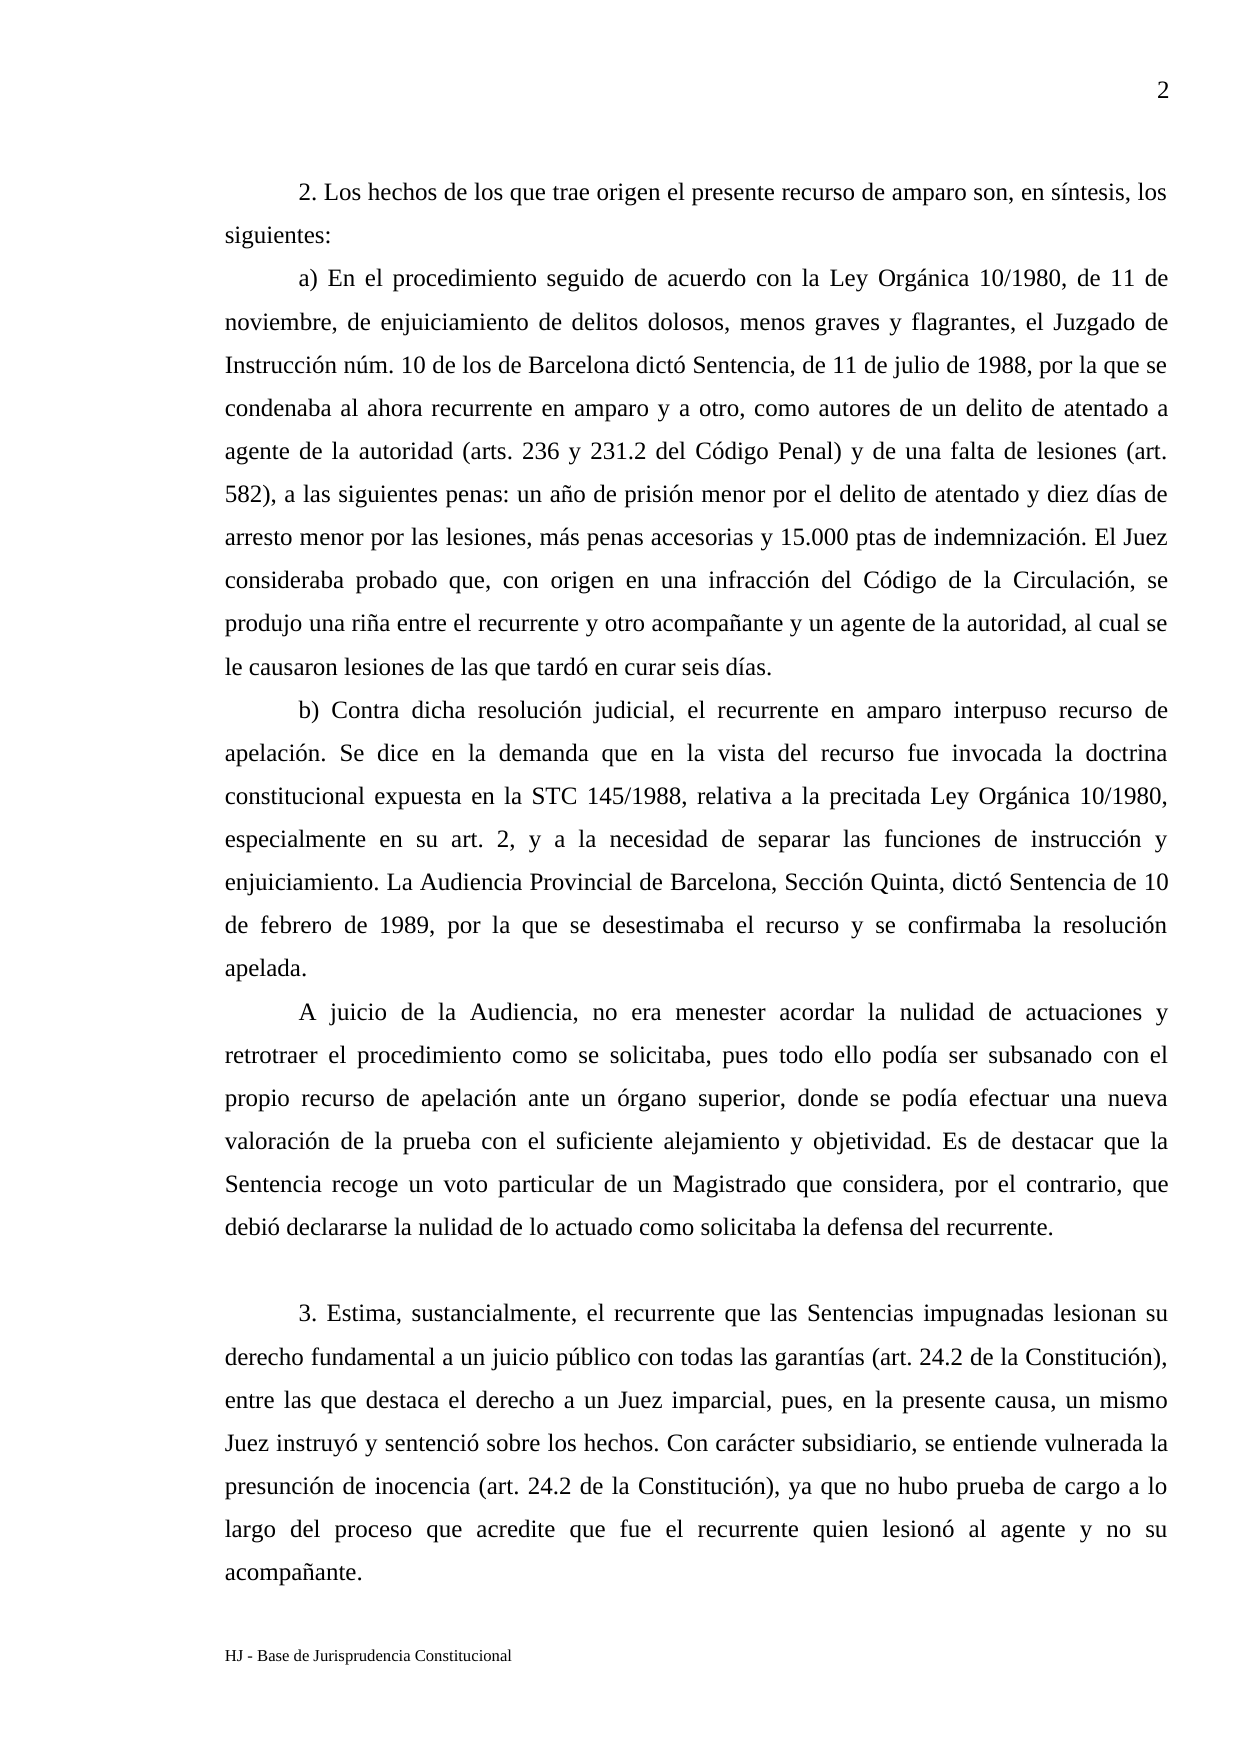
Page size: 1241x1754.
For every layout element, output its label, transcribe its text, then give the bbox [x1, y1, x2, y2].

text 2. Los hechos de los que trae origen el presente recurso de amparo son, en síntesis, los siguientes: [224, 177, 1169, 249]
text A juicio de la Audiencia, no era menester acordar la nulidad de actuaciones y retrotraer el procedimiento como se solicitaba, pues todo ello podía ser subsanado con el propio recurso de apelación ante un órgano superior, donde se podía efectuar una nueva valoración de la prueba con el suficiente alejamiento y objetividad. Es de destacar que la Sentencia recoge un voto particular de un Magistrado que considera, por el contrario, que debió declararse la nulidad de lo actuado como solicitaba la defensa del recurrente. [224, 997, 1169, 1241]
text b) Contra dicha resolución judicial, el recurrente en amparo interpuso recurso de apelación. Se dice en la demanda que en la vista del recurso fue invocada la doctrina constitucional expuesta en la STC 145/1988, relativa a la precitada Ley Orgánica 10/1980, especialmente en su art. 2, y a la necesidad de separar las funciones de instrucción y enjuiciamiento. La Audiencia Provincial de Barcelona, Sección Quinta, dictó Sentencia de 10 de febrero de 1989, por la que se desestimaba el recurso y se confirmaba la resolución apelada. [224, 695, 1169, 982]
text 3. Estima, sustancialmente, el recurrente que las Sentencias impugnadas lesionan su derecho fundamental a un juicio público con todas las garantías (art. 24.2 de la Constitución), entre las que destaca el derecho a un Juez imparcial, pues, en la presente causa, un mismo Juez instruyó y sentenció sobre los hechos. Con carácter subsidiario, se entiende vulnerada la presunción de inocencia (art. 24.2 de la Constitución), ya que no hubo prueba de cargo a lo largo del proceso que acredite que fue el recurrente quien lesionó al agente y no su acompañante. [224, 1298, 1169, 1586]
text a) En el procedimiento seguido de acuerdo con la Ley Orgánica 10/1980, de 11 de noviembre, de enjuiciamiento de delitos dolosos, menos graves y flagrantes, el Juzgado de Instrucción núm. 10 de los de Barcelona dictó Sentencia, de 11 de julio de 1988, por la que se condenaba al ahora recurrente en amparo y a otro, como autores de un delito de atentado a agente de la autoridad (arts. 236 y 231.2 del Código Penal) y de una falta de lesiones (art. 582), a las siguientes penas: un año de prisión menor por el delito de atentado y diez días de arresto menor por las lesiones, más penas accesorias y 15.000 ptas de indemnización. El Juez consideraba probado que, con origen en una infracción del Código de la Circulación, se produjo una riña entre el recurrente y otro acompañante y un agente de la autoridad, al cual se le causaron lesiones de las que tardó en curar seis días. [224, 263, 1169, 680]
